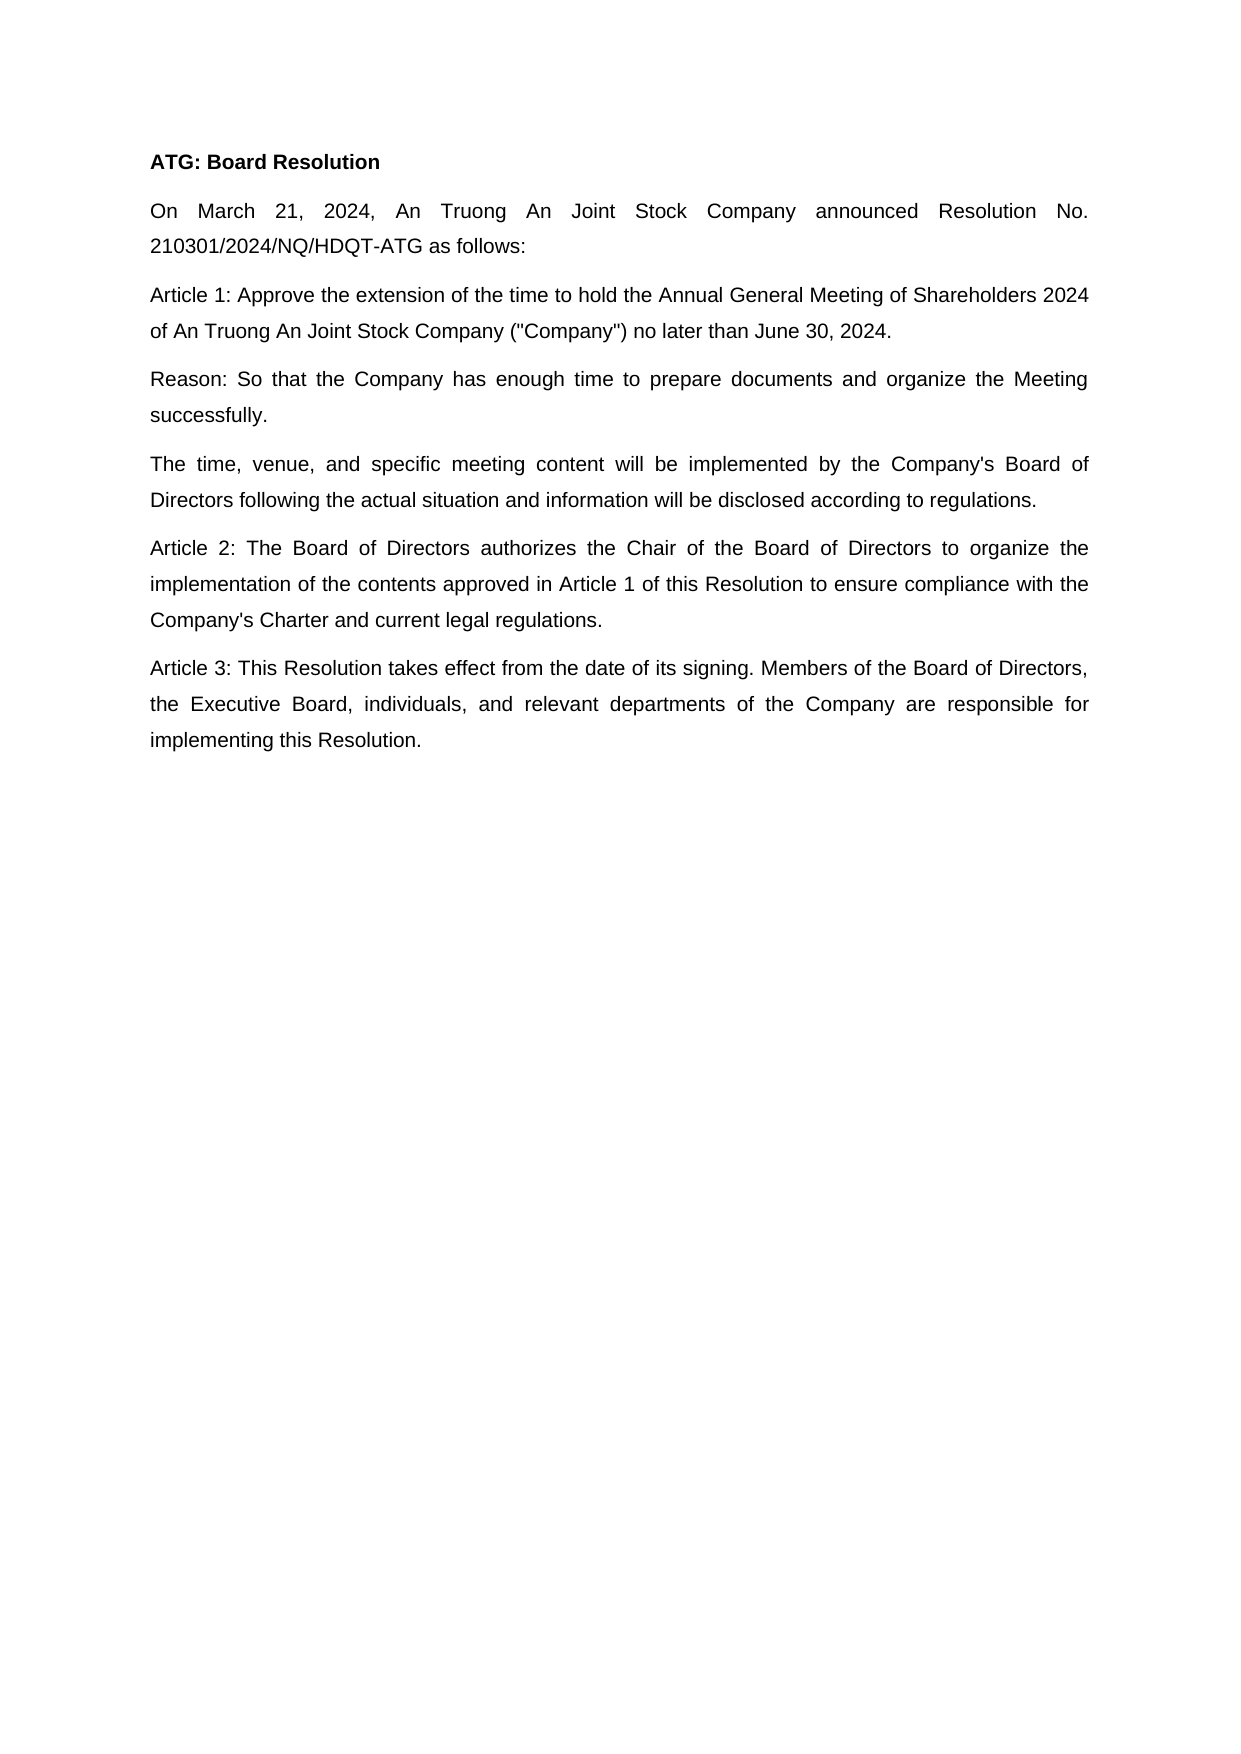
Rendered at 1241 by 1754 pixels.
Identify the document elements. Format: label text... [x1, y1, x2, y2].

text ATG: Board Resolution [150, 150, 1090, 174]
text Article 1: Approve the extension of the time to hold the Annual General Meeting of Shareholders 2024 of An Truong An Joint Stock Company ("Company") no later than June 30, 2024. [150, 283, 1090, 343]
text Reason: So that the Company has enough time to prepare documents and organize the Meeting successfully. [150, 367, 1090, 427]
text The time, venue, and specific meeting content will be implemented by the Company's Board of Directors following the actual situation and information will be disclosed according to regulations. [150, 452, 1090, 511]
text Article 2: The Board of Directors authorizes the Chair of the Board of Directors to organize the implementation of the contents approved in Article 1 of this Resolution to ensure compliance with the Company's Charter and current legal regulations. [150, 536, 1090, 632]
text On March 21, 2024, An Truong An Joint Stock Company announced Resolution No. 210301/2024/NQ/HDQT-ATG as follows: [150, 198, 1090, 258]
text Article 3: This Resolution takes effect from the date of its signing. Members of the Board of Directors, the Executive Board, individuals, and relevant departments of the Company are responsible for implementing this Resolution. [150, 656, 1090, 752]
